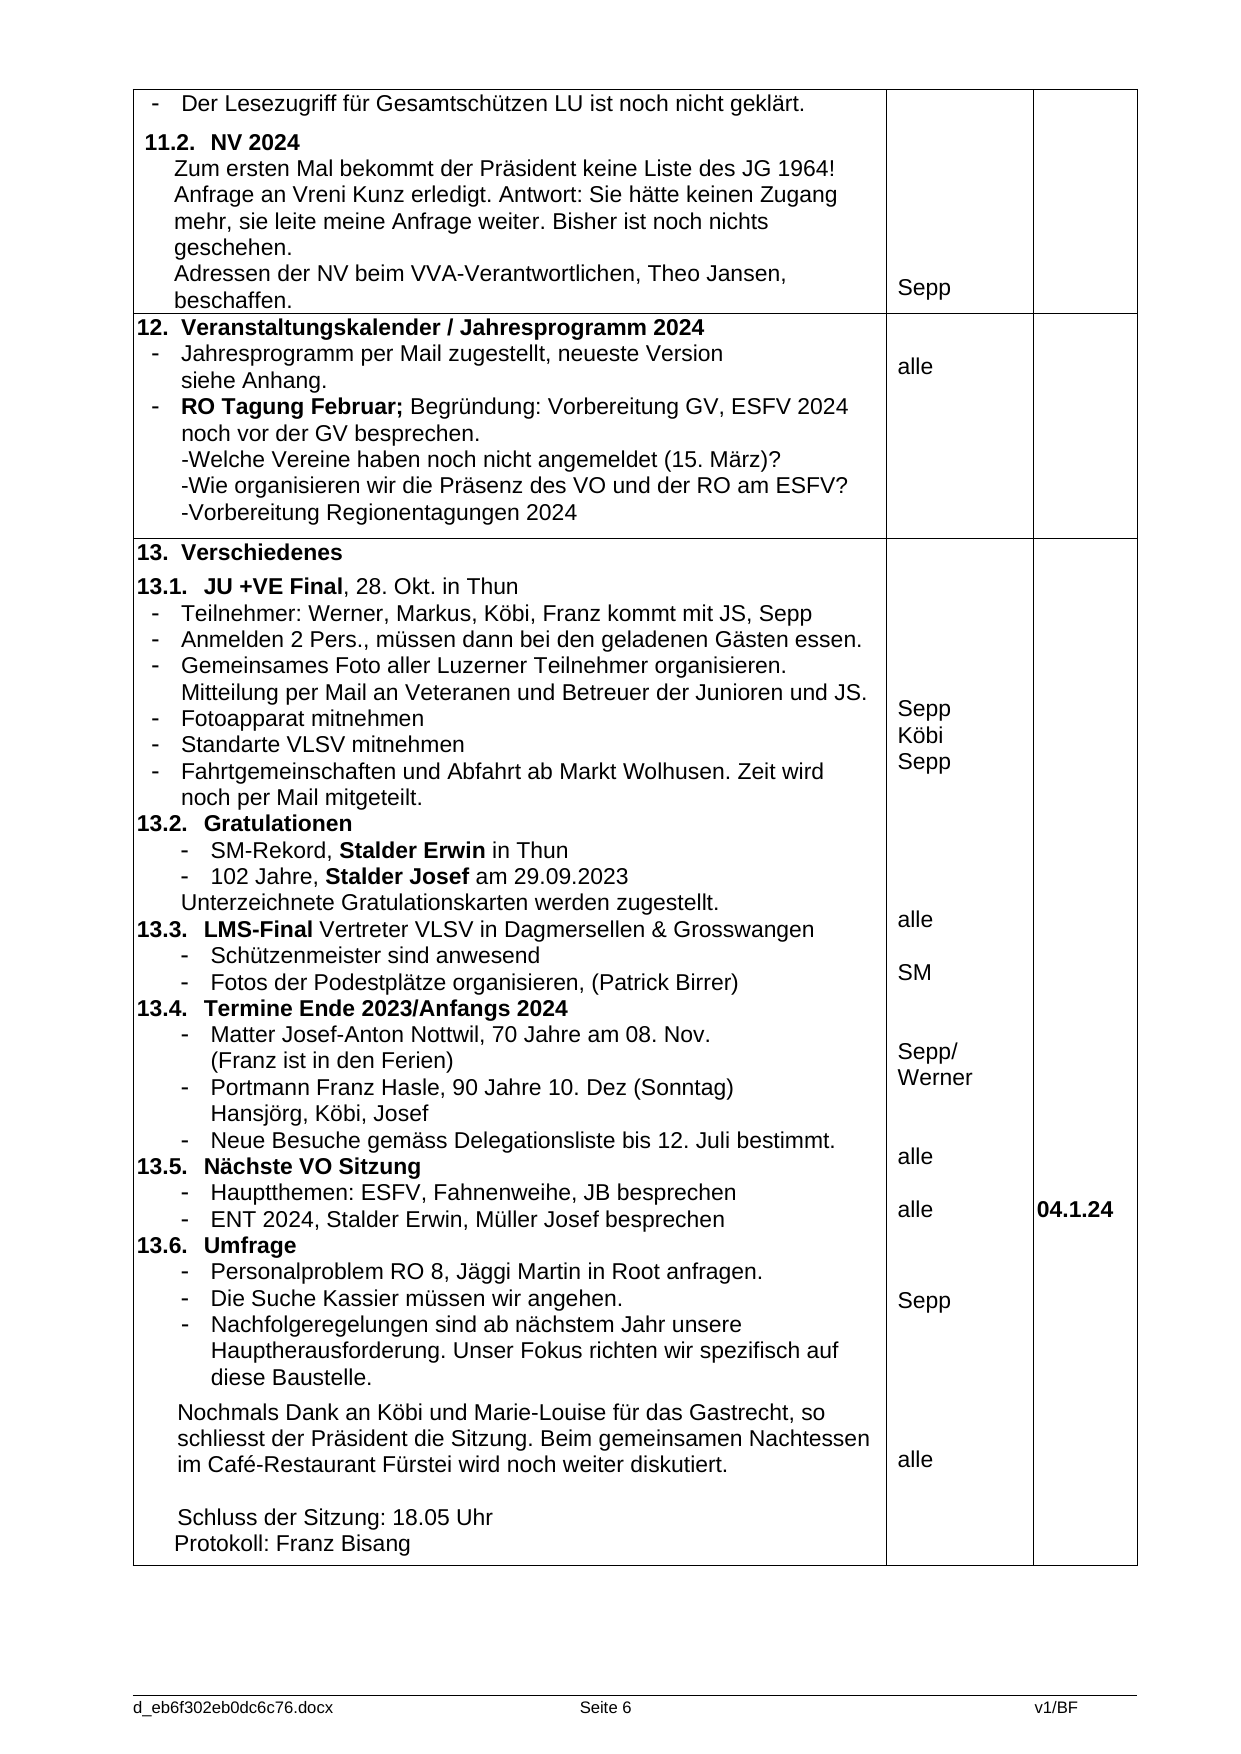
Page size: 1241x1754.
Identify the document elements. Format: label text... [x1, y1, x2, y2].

table_cell [1034, 90, 1137, 313]
table_cell Sepp Köbi Sepp alle SM Sepp/ Werner alle alle Sepp alle [887, 539, 1033, 1565]
table_cell Veranstaltungskalender / Jahresprogramm 2024 Jahresprogramm per Mail zugestellt, neueste Version siehe Anhang. RO Tagung Februar; Begründung: Vorbereitung GV, ESFV 2024 noch vor der GV besprechen. -Welche Vereine haben noch nicht angemeldet (15. März)? -Wie organisieren wir die Präsenz des VO und der RO am ESFV? -Vorbereitung Regionentagungen 2024 [134, 314, 886, 537]
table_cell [134, 90, 886, 313]
table_cell Verschiedenes JU +VE Final, 28. Okt. in Thun Teilnehmer: Werner, Markus, Köbi, Franz kommt mit JS, Sepp Anmelden 2 Pers., müssen dann bei den geladenen Gästen essen. Gemeinsames Foto aller Luzerner Teilnehmer organisieren. Mitteilung per Mail an Veteranen und Betreuer der Junioren und JS. Fotoapparat mitnehmen Standarte VLSV mitnehmen Fahrtgemeinschaften und Abfahrt ab Markt Wolhusen. Zeit wird noch per Mail mitgeteilt. Gratulationen SM-Rekord, Stalder Erwin in Thun 102 Jahre, Stalder Josef am 29.09.2023 Unterzeichnete Gratulationskarten werden zugestellt. LMS-Final Vertreter VLSV in Dagmersellen & Grosswangen Schützenmeister sind anwesend Fotos der Podestplätze organisieren, (Patrick Birrer) Termine Ende 2023/Anfangs 2024 Matter Josef-Anton Nottwil, 70 Jahre am 08. Nov. (Franz ist in den Ferien) Portmann Franz Hasle, 90 Jahre 10. Dez (Sonntag) Hansjörg, Köbi, Josef Neue Besuche gemäss Delegationsliste bis 12. Juli bestimmt. Nächste VO Sitzung Hauptthemen: ESFV, Fahnenweihe, JB besprechen ENT 2024, Stalder Erwin, Müller Josef besprechen Umfrage Personalproblem RO 8, Jäggi Martin in Root anfragen. Die Suche Kassier müssen wir angehen. Nachfolgeregelungen sind ab nächstem Jahr unsere Hauptherausforderung. Unser Fokus richten wir spezifisch auf diese Baustelle. Nochmals Dank an Köbi und Marie-Louise für das Gastrecht, so schliesst der Präsident die Sitzung. Beim gemeinsamen Nachtessen im Café-Restaurant Fürstei wird noch weiter diskutiert. Schluss der Sitzung: 18.05 Uhr Protokoll: Franz Bisang [134, 539, 886, 1565]
table_cell [1034, 314, 1137, 537]
table_cell alle [887, 314, 1033, 537]
table_cell Köbi Sepp [887, 90, 1033, 313]
table_cell 04.1.24 [1034, 539, 1137, 1565]
